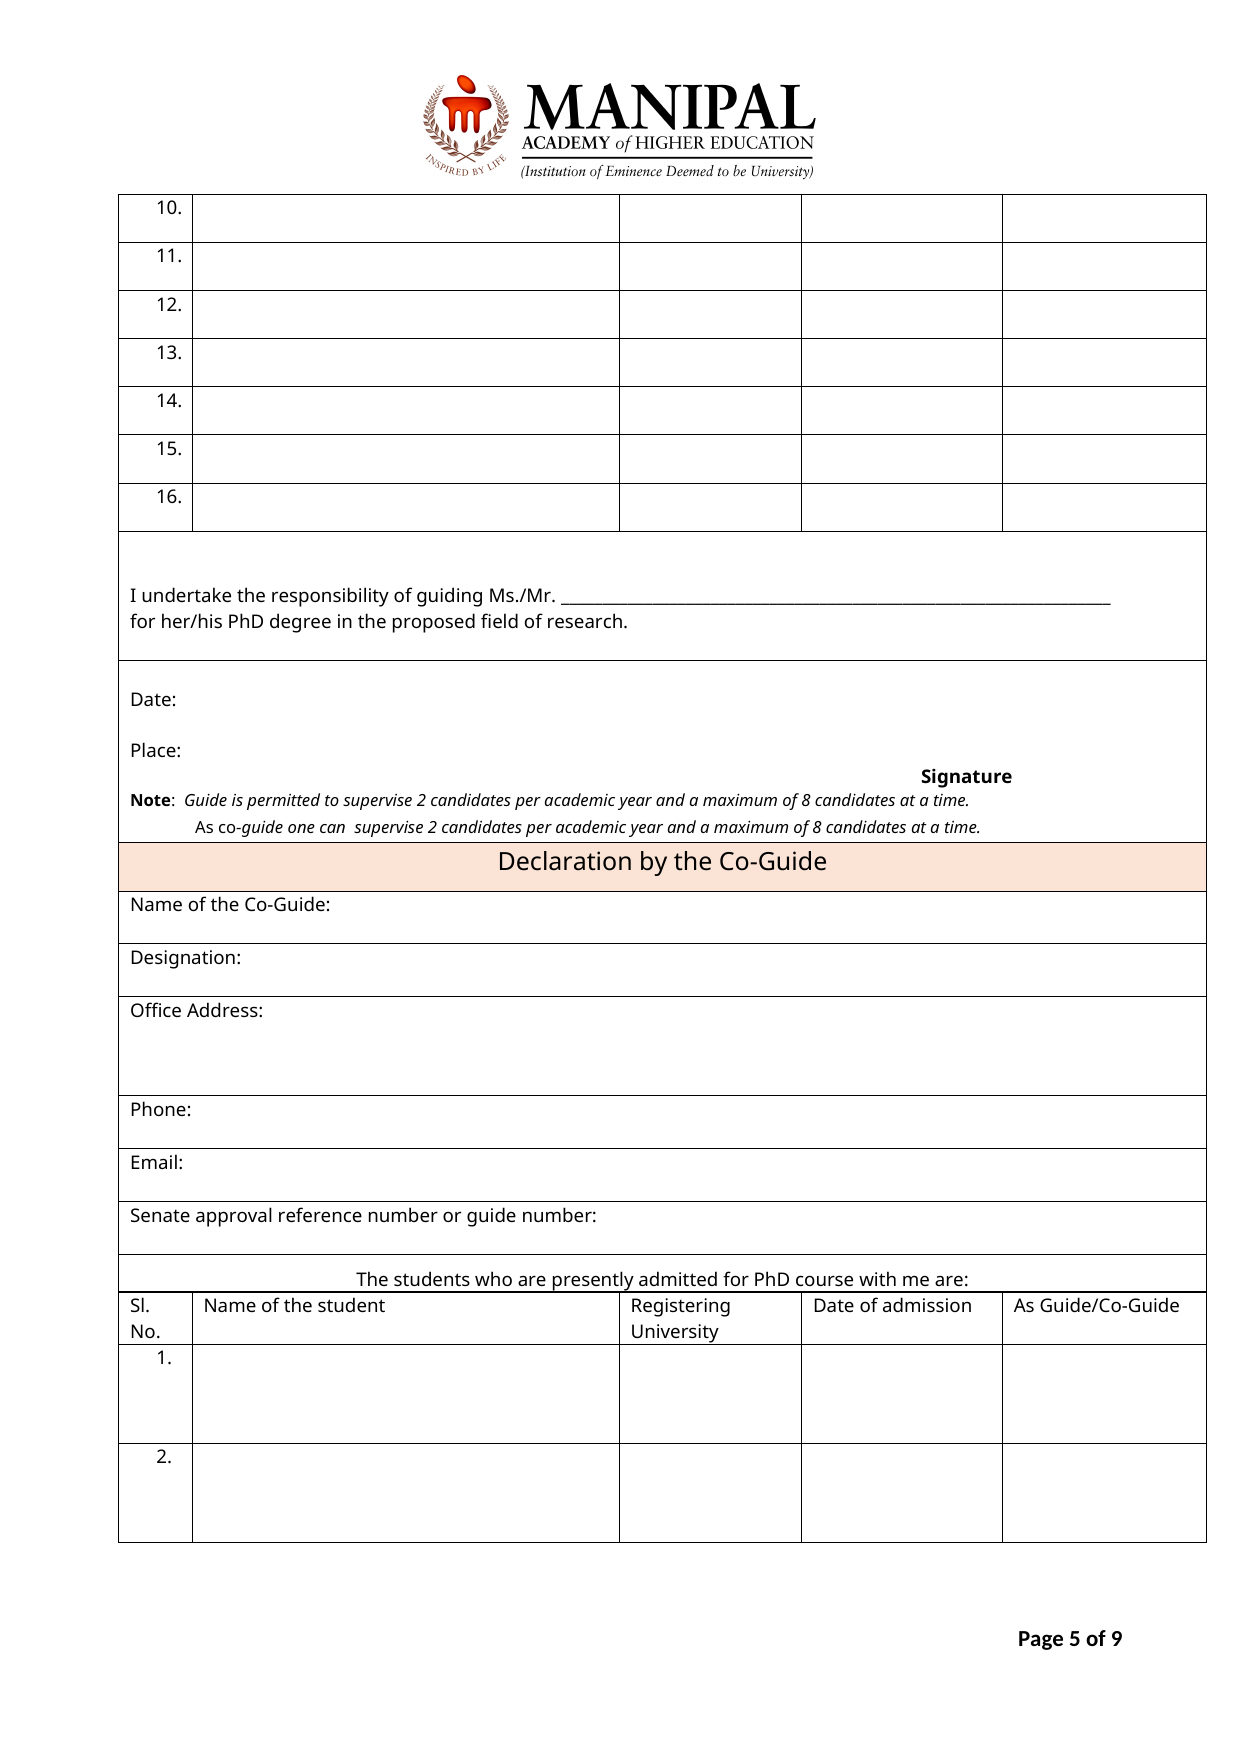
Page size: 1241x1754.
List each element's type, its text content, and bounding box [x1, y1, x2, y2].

table_cell Registering University [620, 1293, 801, 1343]
table_cell The students who are presently admitted for PhD course with me are: [119, 1255, 1206, 1291]
table_cell Email: [119, 1149, 1206, 1201]
table_cell [119, 243, 192, 290]
table_cell [119, 339, 192, 386]
table_cell [802, 1444, 1002, 1542]
table_cell [193, 435, 619, 482]
table_cell [620, 1444, 801, 1542]
table_cell Designation: [119, 944, 1206, 996]
table_cell Date of admission [802, 1293, 1002, 1343]
table_cell [1003, 195, 1206, 242]
table_cell [193, 195, 619, 242]
table_cell Declaration by the Co-Guide [119, 843, 1206, 891]
table_cell As Guide/Co-Guide [1003, 1293, 1206, 1343]
table_cell [193, 1444, 619, 1542]
table_cell [119, 291, 192, 338]
table_cell I undertake the responsibility of guiding Ms./Mr. __________________________________________________________________ for her/his PhD degree in the proposed field of research. [119, 532, 1206, 660]
table_cell Phone: [119, 1096, 1206, 1148]
table_cell [1003, 243, 1206, 290]
table_cell Name of the student [193, 1293, 619, 1343]
table_cell [620, 1345, 801, 1443]
table_cell [119, 387, 192, 434]
table_cell Signature Note: Guide is permitted to supervise 2 candidates per academic year and a maximum of 8 candidates at a time. As co-guide one can supervise 2 candidates per academic year and a maximum of 8 candidates at a time. [119, 763, 1206, 842]
table_cell [620, 387, 801, 434]
table_cell [193, 1345, 619, 1443]
table_cell [193, 339, 619, 386]
table_cell [802, 1345, 1002, 1443]
table_cell [802, 195, 1002, 242]
table_cell [119, 1444, 192, 1542]
table_cell [193, 243, 619, 290]
table_cell [119, 435, 192, 482]
table_cell [1003, 339, 1206, 386]
table_cell [1003, 291, 1206, 338]
table_cell [119, 195, 192, 242]
table_cell [620, 195, 801, 242]
table_cell [119, 1345, 192, 1443]
table_cell [802, 435, 1002, 482]
table_cell Name of the Co-Guide: [119, 892, 1206, 943]
table_cell Office Address: [119, 997, 1206, 1095]
table_cell [620, 339, 801, 386]
table_cell [193, 387, 619, 434]
table_cell [620, 243, 801, 290]
table_cell [802, 387, 1002, 434]
table_cell [193, 291, 619, 338]
picture [417, 73, 824, 184]
table_cell [620, 291, 801, 338]
table_cell [620, 484, 801, 531]
table_cell [802, 339, 1002, 386]
table_cell [802, 291, 1002, 338]
table_cell [620, 435, 801, 482]
table_cell [1003, 435, 1206, 482]
table_cell [1003, 1345, 1206, 1443]
table_cell [802, 484, 1002, 531]
table_cell Senate approval reference number or guide number: [119, 1202, 1206, 1254]
table_cell Sl. No. [119, 1293, 192, 1343]
table_cell [193, 484, 619, 531]
table_cell Date: Place: [119, 661, 1206, 763]
table_cell [802, 243, 1002, 290]
table_cell [1003, 1444, 1206, 1542]
table_cell [1003, 484, 1206, 531]
table_cell [1003, 387, 1206, 434]
table_cell [119, 484, 192, 531]
